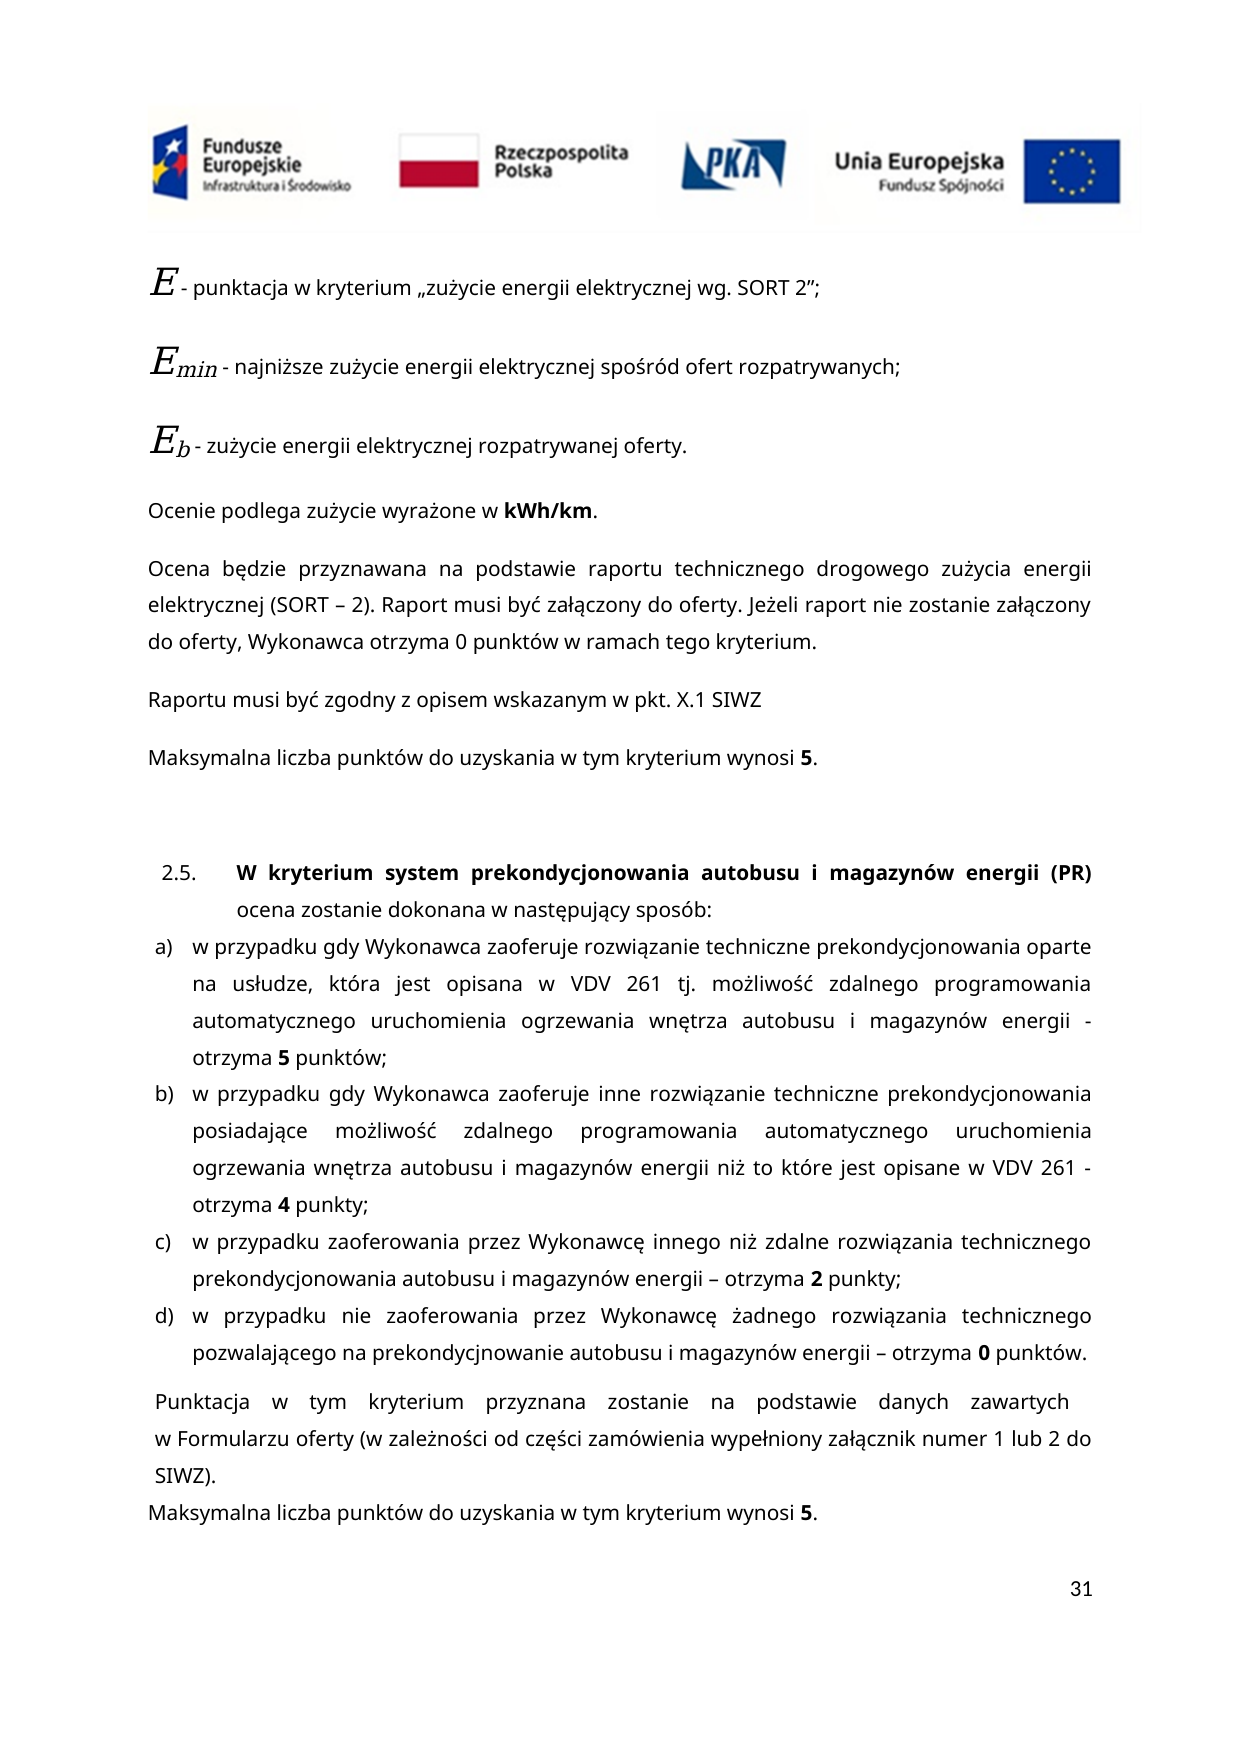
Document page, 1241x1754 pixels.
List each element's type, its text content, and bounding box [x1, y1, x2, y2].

text Eb - zużycie energii elektrycznej rozpatrywanej oferty. [148, 417, 1093, 462]
list W kryterium system prekondycjonowania autobusu i magazynów energii (PR) ocena zostanie dokonana w następujący sposób: [161, 858, 1093, 923]
list w przypadku zaoferowania przez Wykonawcę innego niż zdalne rozwiązania technicznego prekondycjonowania autobusu i magazynów energii – otrzyma 2 punkty; [154, 1227, 1093, 1292]
text Punktacja w tym kryterium przyznana zostanie na podstawie danych zawartych w Formularzu oferty (w zależności od części zamówienia wypełniony załącznik numer 1 lub 2 do SIWZ). [154, 1387, 1093, 1489]
list w przypadku nie zaoferowania przez Wykonawcę żadnego rozwiązania technicznego pozwalającego na prekondycjnowanie autobusu i magazynów energii – otrzyma 0 punktów. [154, 1301, 1093, 1366]
text Ocenie podlega zużycie wyrażone w kWh/km. [148, 496, 1093, 524]
text Raportu musi być zgodny z opisem wskazanym w pkt. X.1 SIWZ [148, 685, 1093, 713]
text E - punktacja w kryterium „zużycie energii elektrycznej wg. SORT 2”; [148, 258, 1093, 303]
text Maksymalna liczba punktów do uzyskania w tym kryterium wynosi 5. [148, 1498, 1093, 1526]
text Ocena będzie przyznawana na podstawie raportu technicznego drogowego zużycia energii elektrycznej (SORT – 2). Raport musi być załączony do oferty. Jeżeli raport nie zostanie załączony do oferty, Wykonawca otrzyma 0 punktów w ramach tego kryterium. [148, 554, 1093, 656]
text Emin - najniższe zużycie energii elektrycznej spośród ofert rozpatrywanych; [148, 337, 1093, 382]
list w przypadku gdy Wykonawca zaoferuje inne rozwiązanie techniczne prekondycjonowania posiadające możliwość zdalnego programowania automatycznego uruchomienia ogrzewania wnętrza autobusu i magazynów energii niż to które jest opisane w VDV 261 - otrzyma 4 punkty; [154, 1079, 1093, 1218]
list w przypadku gdy Wykonawca zaoferuje rozwiązanie techniczne prekondycjonowania oparte na usłudze, która jest opisana w VDV 261 tj. możliwość zdalnego programowania automatycznego uruchomienia ogrzewania wnętrza autobusu i magazynów energii - otrzyma 5 punktów; [154, 932, 1093, 1071]
picture [147, 103, 1143, 234]
text Maksymalna liczba punktów do uzyskania w tym kryterium wynosi 5. [148, 743, 1093, 771]
